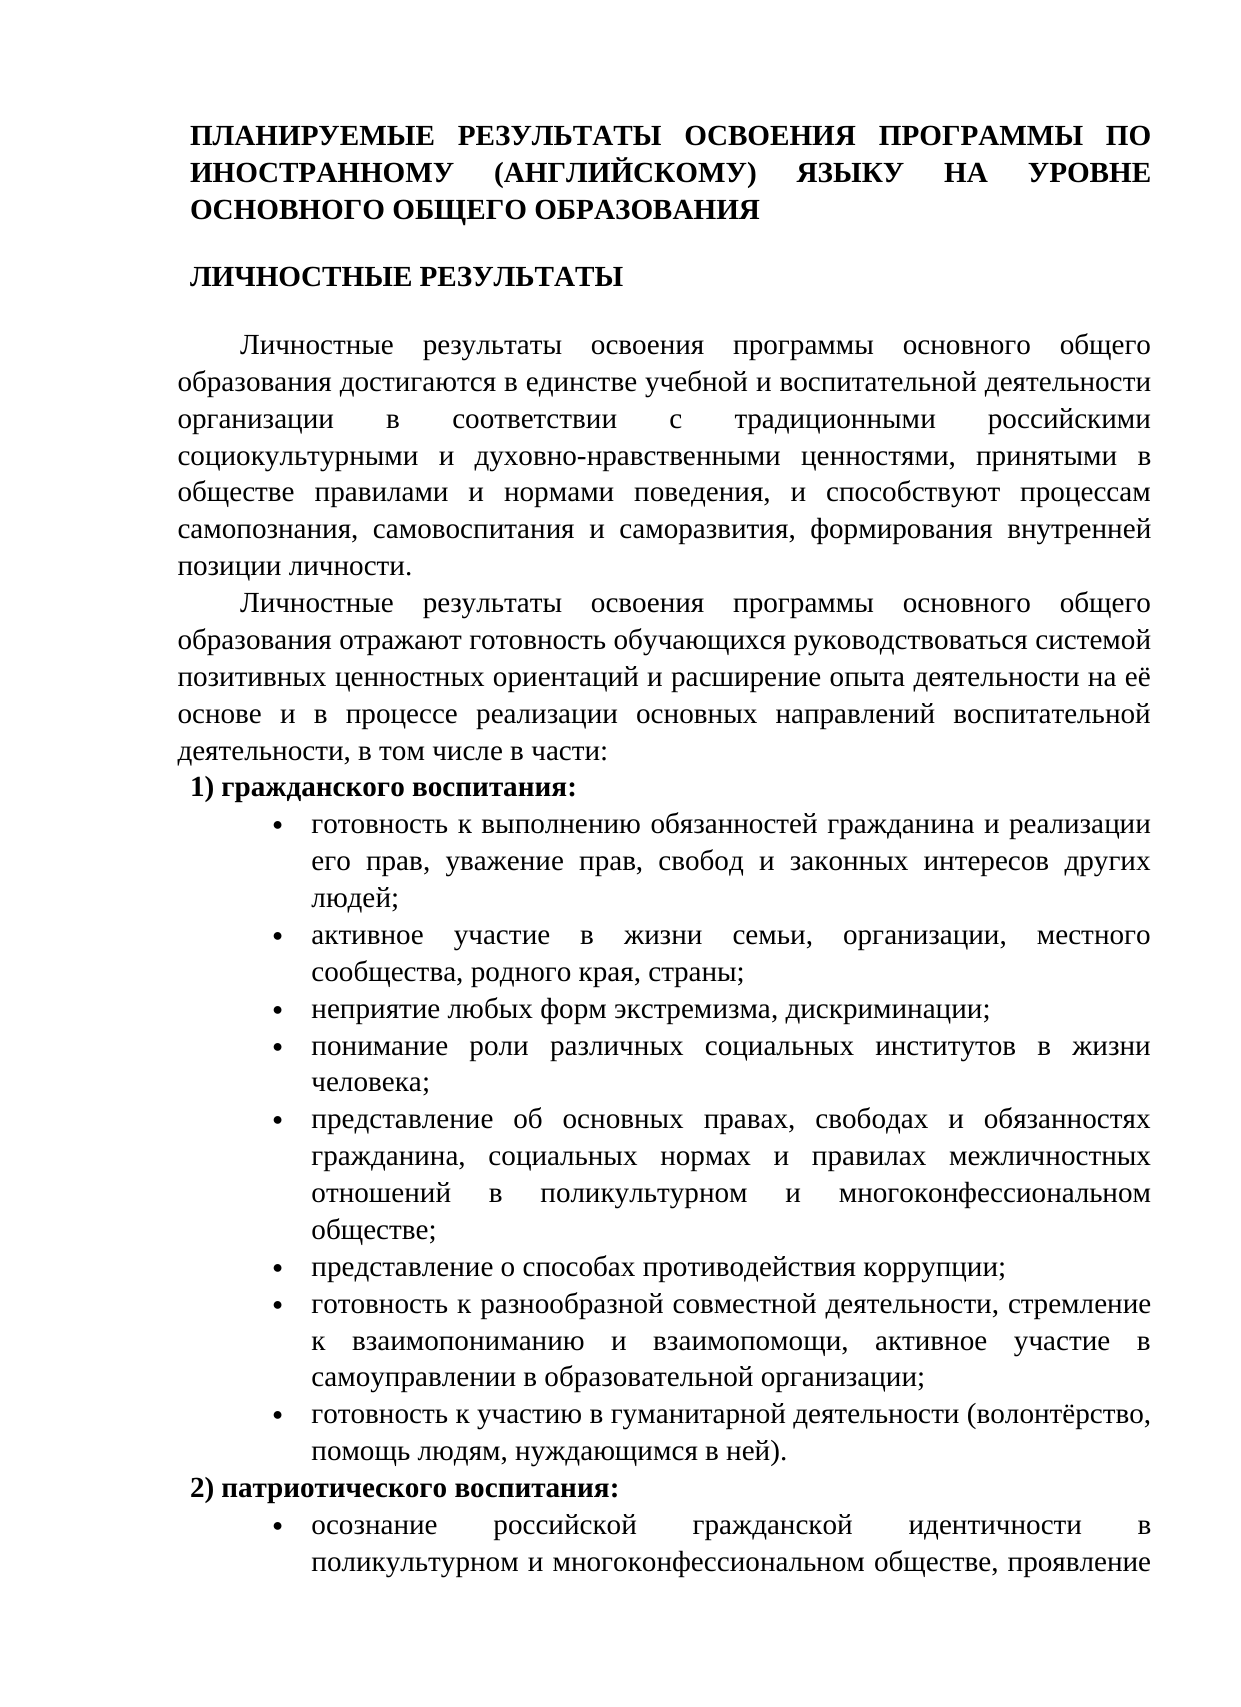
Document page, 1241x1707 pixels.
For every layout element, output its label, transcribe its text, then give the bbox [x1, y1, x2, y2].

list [274, 1507, 1152, 1577]
list неприятие любых форм экстремизма, дискриминации; [274, 991, 1152, 1024]
list представление об основных правах, свободах и обязанностях гражданина, социальных нормах и правилах межличностных отношений в поликультурном и многоконфессиональном обществе; [274, 1101, 1152, 1246]
text 1) гражданского воспитания: [190, 769, 1152, 803]
list активное участие в жизни семьи, организации, местного сообщества, родного края, страны; [274, 917, 1152, 987]
text 2) патриотического воспитания: [190, 1470, 1152, 1504]
list готовность к выполнению обязанностей гражданина и реализации его прав, уважение прав, свобод и законных интересов других людей; [274, 806, 1152, 914]
text Личностные результаты освоения программы основного общего образования достигаются в единстве учебной и воспитательной деятельности организации в соответствии с традиционными российскими социокультурными и духовно-нравственными ценностями, принятыми в обществе правилами и нормами поведения, и способствуют процессам самопознания, самовоспитания и саморазвития, формирования внутренней позиции личности. [177, 327, 1152, 582]
text Личностные результаты освоения программы основного общего образования отражают готовность обучающихся руководствоваться системой позитивных ценностных ориентаций и расширение опыта деятельности на её основе и в процессе реализации основных направлений воспитательной деятельности, в том числе в части: [177, 585, 1152, 766]
list представление о способах противодействия коррупции; [274, 1249, 1152, 1282]
list готовность к разнообразной совместной деятельности, стремление к взаимопониманию и взаимопомощи, активное участие в самоуправлении в образовательной организации; [274, 1286, 1152, 1393]
text ПЛАНИРУЕМЫЕ РЕЗУЛЬТАТЫ ОСВОЕНИЯ ПРОГРАММЫ ПО ИНОСТРАННОМУ (АНГЛИЙСКОМУ) ЯЗЫКУ НА УРОВНЕ ОСНОВНОГО ОБЩЕГО ОБРАЗОВАНИЯ [190, 118, 1152, 225]
text ЛИЧНОСТНЫЕ РЕЗУЛЬТАТЫ [190, 259, 1152, 293]
list понимание роли различных социальных институтов в жизни человека; [274, 1028, 1152, 1098]
list готовность к участию в гуманитарной деятельности (волонтёрство, помощь людям, нуждающимся в ней). [274, 1396, 1152, 1467]
